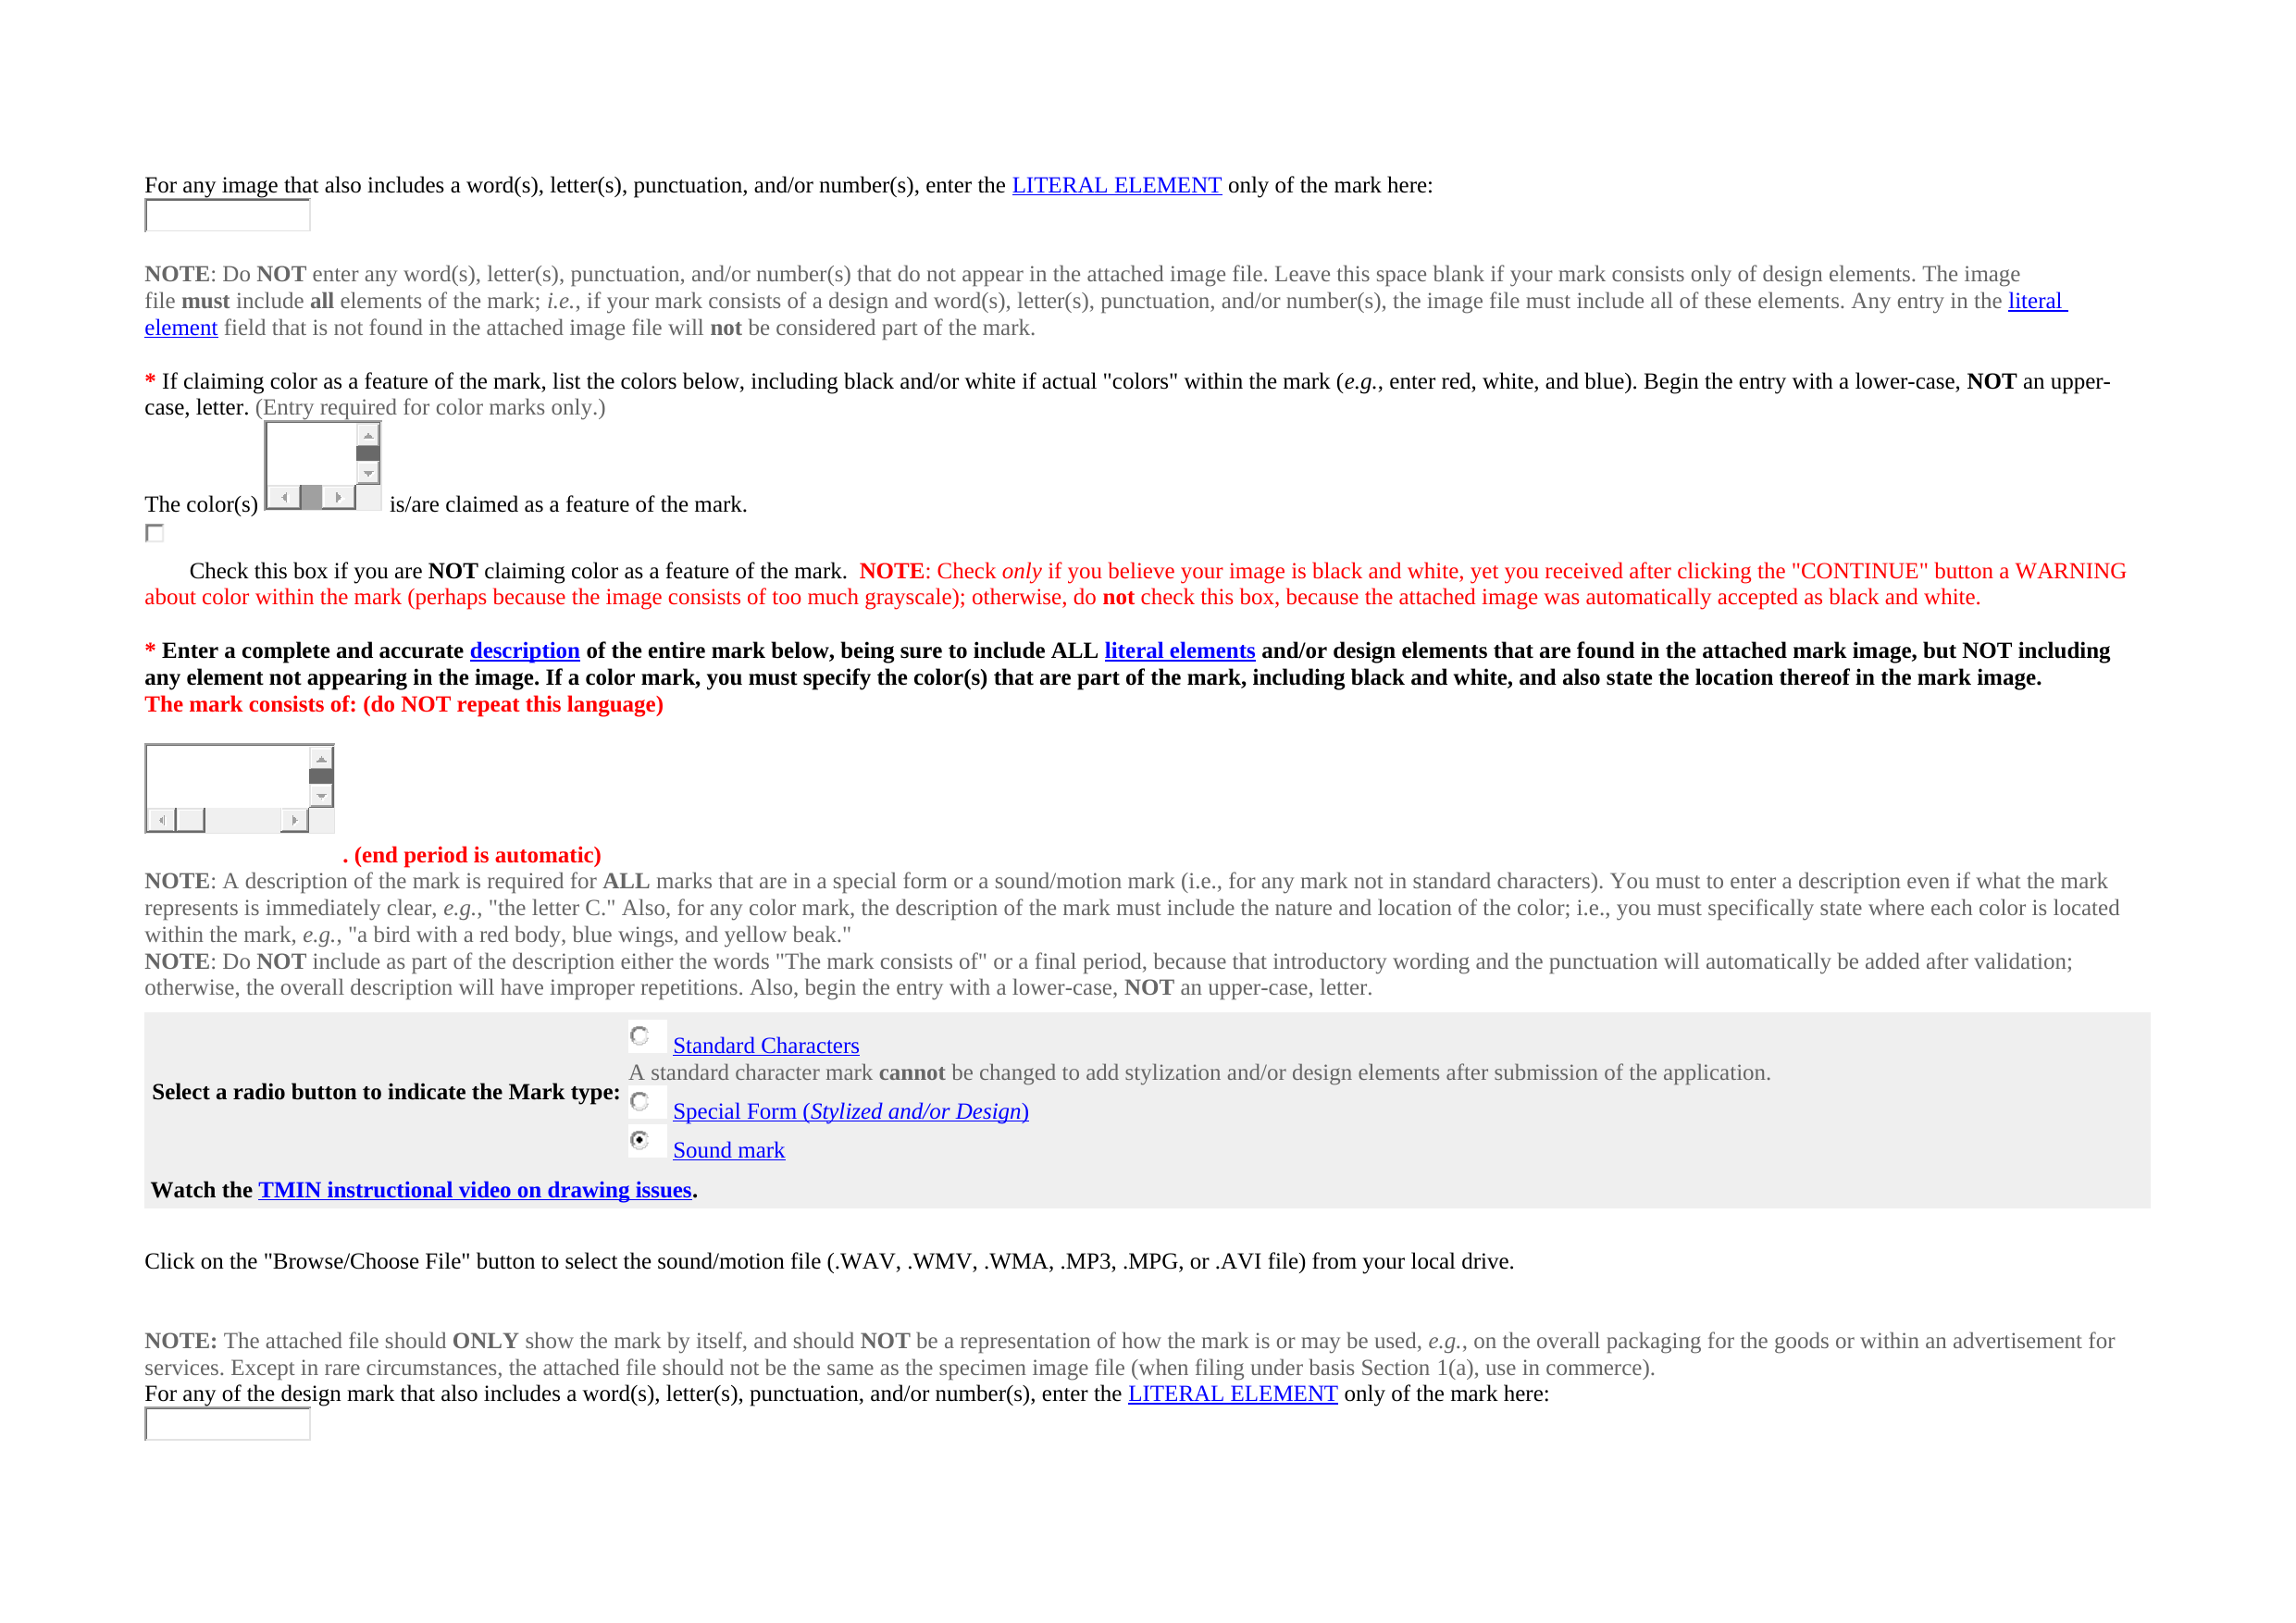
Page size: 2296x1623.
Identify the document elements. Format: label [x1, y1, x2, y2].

table_cell [139, 1007, 2156, 1215]
table_cell [139, 1215, 2156, 1475]
table_cell [139, 139, 2156, 1006]
